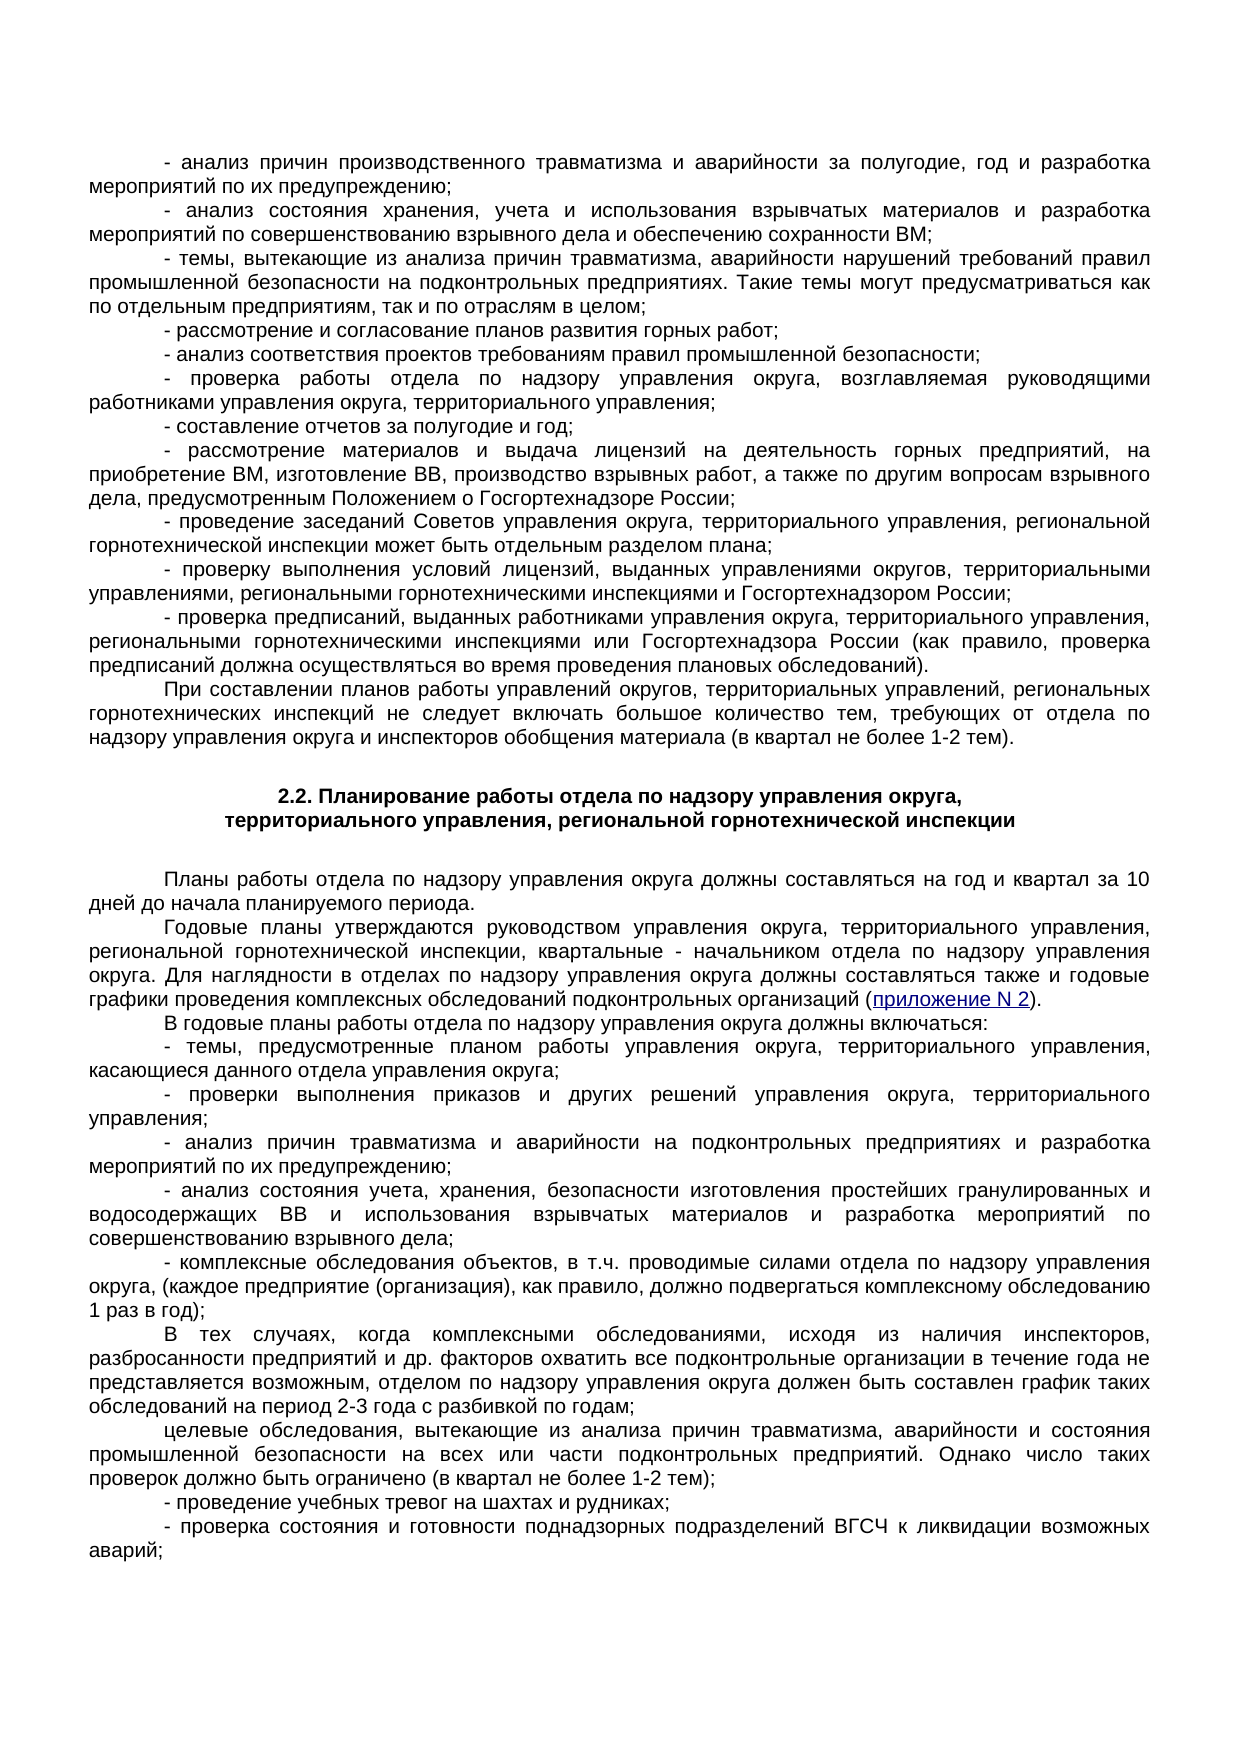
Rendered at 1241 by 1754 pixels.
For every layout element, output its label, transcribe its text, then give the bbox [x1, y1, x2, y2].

text - рассмотрение материалов и выдача лицензий на деятельность горных предприятий, на приобретение ВМ, изготовление ВВ, производство взрывных работ, а также по другим вопросам взрывного дела, предусмотренным Положением о Госгортехнадзоре России; [88, 437, 1152, 509]
text - проверку выполнения условий лицензий, выданных управлениями округов, территориальными управлениями, региональными горнотехническими инспекциями и Госгортехнадзором России; [88, 557, 1152, 605]
text В тех случаях, когда комплексными обследованиями, исходя из наличия инспекторов, разбросанности предприятий и др. факторов охватить все подконтрольные организации в течение года не представляется возможным, отделом по надзору управления округа должен быть составлен график таких обследований на период 2-3 года с разбивкой по годам; [88, 1322, 1152, 1418]
text - проверка работы отдела по надзору управления округа, возглавляемая руководящими работниками управления округа, территориального управления; [88, 366, 1152, 413]
text - темы, предусмотренные планом работы управления округа, территориального управления, касающиеся данного отдела управления округа; [88, 1034, 1152, 1082]
text - анализ состояния хранения, учета и использования взрывчатых материалов и разработка мероприятий по совершенствованию взрывного дела и обеспечению сохранности ВМ; [88, 198, 1152, 246]
text - темы, вытекающие из анализа причин травматизма, аварийности нарушений требований правил промышленной безопасности на подконтрольных предприятиях. Такие темы могут предусматриваться как по отдельным предприятиям, так и по отраслям в целом; [88, 246, 1152, 318]
text - комплексные обследования объектов, в т.ч. проводимые силами отдела по надзору управления округа, (каждое предприятие (организация), как правило, должно подвергаться комплексному обследованию 1 раз в год); [88, 1250, 1152, 1322]
text В годовые планы работы отдела по надзору управления округа должны включаться: [88, 1010, 1152, 1034]
text - составление отчетов за полугодие и год; [88, 413, 1152, 437]
text - проведение учебных тревог на шахтах и рудниках; [88, 1489, 1152, 1513]
text При составлении планов работы управлений округов, территориальных управлений, региональных горнотехнических инспекций не следует включать большое количество тем, требующих от отдела по надзору управления округа и инспекторов обобщения материала (в квартал не более 1-2 тем). [88, 677, 1152, 749]
text - анализ состояния учета, хранения, безопасности изготовления простейших гранулированных и водосодержащих ВВ и использования взрывчатых материалов и разработка мероприятий по совершенствованию взрывного дела; [88, 1178, 1152, 1250]
text - проведение заседаний Советов управления округа, территориального управления, региональной горнотехнической инспекции может быть отдельным разделом плана; [88, 509, 1152, 557]
text Годовые планы утверждаются руководством управления округа, территориального управления, региональной горнотехнической инспекции, квартальные - начальником отдела по надзору управления округа. Для наглядности в отделах по надзору управления округа должны составляться также и годовые графики проведения комплексных обследований подконтрольных организаций (приложение N 2). [88, 914, 1152, 1010]
text - проверка предписаний, выданных работниками управления округа, территориального управления, региональными горнотехническими инспекциями или Госгортехнадзора России (как правило, проверка предписаний должна осуществляться во время проведения плановых обследований). [88, 605, 1152, 677]
text - анализ причин травматизма и аварийности на подконтрольных предприятиях и разработка мероприятий по их предупреждению; [88, 1130, 1152, 1178]
text Планы работы отдела по надзору управления округа должны составляться на год и квартал за 10 дней до начала планируемого периода. [88, 867, 1152, 914]
list 2.2. Планирование работы отдела по надзору управления округа, территориального управления, региональной горнотехнической инспекции [88, 784, 1152, 832]
text целевые обследования, вытекающие из анализа причин травматизма, аварийности и состояния промышленной безопасности на всех или части подконтрольных предприятий. Однако число таких проверок должно быть ограничено (в квартал не более 1-2 тем); [88, 1418, 1152, 1489]
text - анализ причин производственного травматизма и аварийности за полугодие, год и разработка мероприятий по их предупреждению; [88, 150, 1152, 198]
text - проверка состояния и готовности поднадзорных подразделений ВГСЧ к ликвидации возможных аварий; [88, 1513, 1152, 1561]
text - анализ соответствия проектов требованиям правил промышленной безопасности; [88, 342, 1152, 366]
text - рассмотрение и согласование планов развития горных работ; [88, 318, 1152, 342]
text - проверки выполнения приказов и других решений управления округа, территориального управления; [88, 1082, 1152, 1130]
